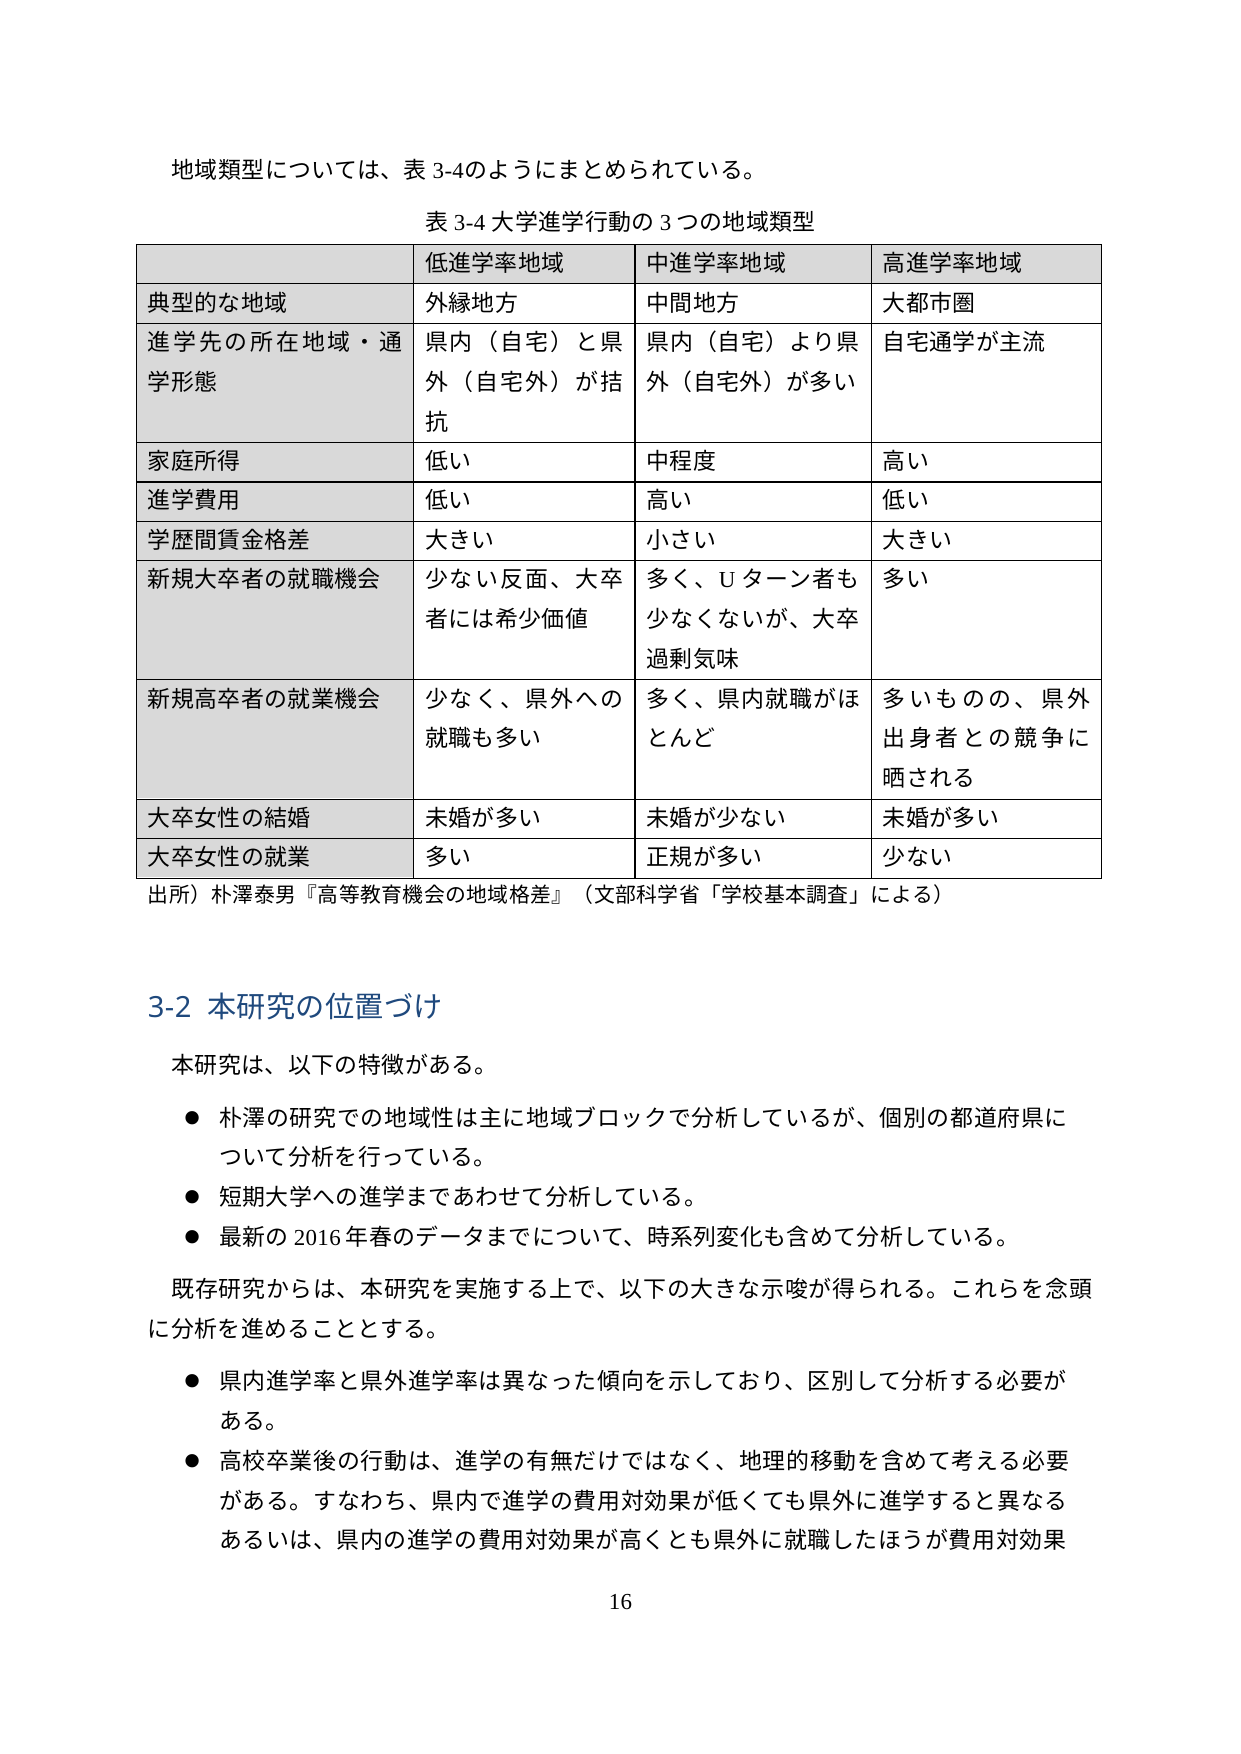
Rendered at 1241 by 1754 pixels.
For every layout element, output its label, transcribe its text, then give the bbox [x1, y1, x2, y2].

table_cell 新規高卒者の就業機会 [137, 680, 413, 798]
table_cell 中程度 [636, 443, 871, 481]
table_cell 新規大卒者の就職機会 [137, 561, 413, 679]
table_cell 多いものの、県外出身者との競争に晒される [872, 680, 1101, 798]
table_cell 典型的な地域 [137, 284, 413, 323]
table_cell 大卒女性の結婚 [137, 800, 413, 838]
text 既存研究からは、本研究を実施する上で、以下の大きな示唆が得られる。これらを念頭に分析を進めることとする。 [148, 1271, 1092, 1344]
table_cell 中間地方 [636, 284, 871, 323]
table_cell 大卒女性の就業 [137, 839, 413, 877]
list 朴澤の研究での地域性は主に地域ブロックで分析しているが、個別の都道府県について分析を行っている。 [183, 1099, 1069, 1172]
table_cell 低い [414, 483, 634, 521]
table_cell 低い [414, 443, 634, 481]
table_cell 大きい [872, 522, 1101, 560]
table_cell 未婚が多い [872, 800, 1101, 838]
table_cell 大きい [414, 522, 634, 560]
table_cell 低い [872, 483, 1101, 521]
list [183, 1443, 1069, 1556]
table_cell 少ない [872, 839, 1101, 877]
table_header 中進学率地域 [636, 245, 871, 283]
subtitle 本研究の位置づけ [148, 984, 1092, 1026]
table_cell 正規が多い [636, 839, 871, 877]
table_header 高進学率地域 [872, 245, 1101, 283]
table_header [137, 245, 413, 283]
list 短期大学への進学まであわせて分析している。 [183, 1179, 1069, 1212]
table_cell 多い [872, 561, 1101, 679]
table_cell 多い [414, 839, 634, 877]
table_cell 少なく、県外への就職も多い [414, 680, 634, 798]
text 本研究は、以下の特徴がある。 [148, 1047, 1092, 1080]
table_cell 少ない反面、大卒者には希少価値 [414, 561, 634, 679]
list 最新の2016年春のデータまでについて、時系列変化も含めて分析している。 [183, 1219, 1069, 1252]
list 県内進学率と県外進学率は異なった傾向を示しており、区別して分析する必要がある。 [183, 1363, 1069, 1436]
table_cell 自宅通学が主流 [872, 324, 1101, 442]
table_cell 県内（自宅）と県外（自宅外）が拮抗 [414, 324, 634, 442]
table_cell 未婚が少ない [636, 800, 871, 838]
table_cell 進学費用 [137, 483, 413, 521]
table_cell 高い [636, 483, 871, 521]
table_cell 外縁地方 [414, 284, 634, 323]
table_cell 高い [872, 443, 1101, 481]
text 出所）朴澤泰男『高等教育機会の地域格差』（文部科学省「学校基本調査」による） [148, 879, 1092, 909]
table_cell 小さい [636, 522, 871, 560]
table_cell 未婚が多い [414, 800, 634, 838]
table_header 低進学率地域 [414, 245, 634, 283]
table_cell 進学先の所在地域・通学形態 [137, 324, 413, 442]
table_cell 大都市圏 [872, 284, 1101, 323]
table_cell 家庭所得 [137, 443, 413, 481]
table_cell 多く、Uターン者も少なくないが、大卒過剰気味 [636, 561, 871, 679]
table_cell 多く、県内就職がほとんど [636, 680, 871, 798]
table_cell 学歴間賃金格差 [137, 522, 413, 560]
table_cell 県内（自宅）より県外（自宅外）が多い [636, 324, 871, 442]
